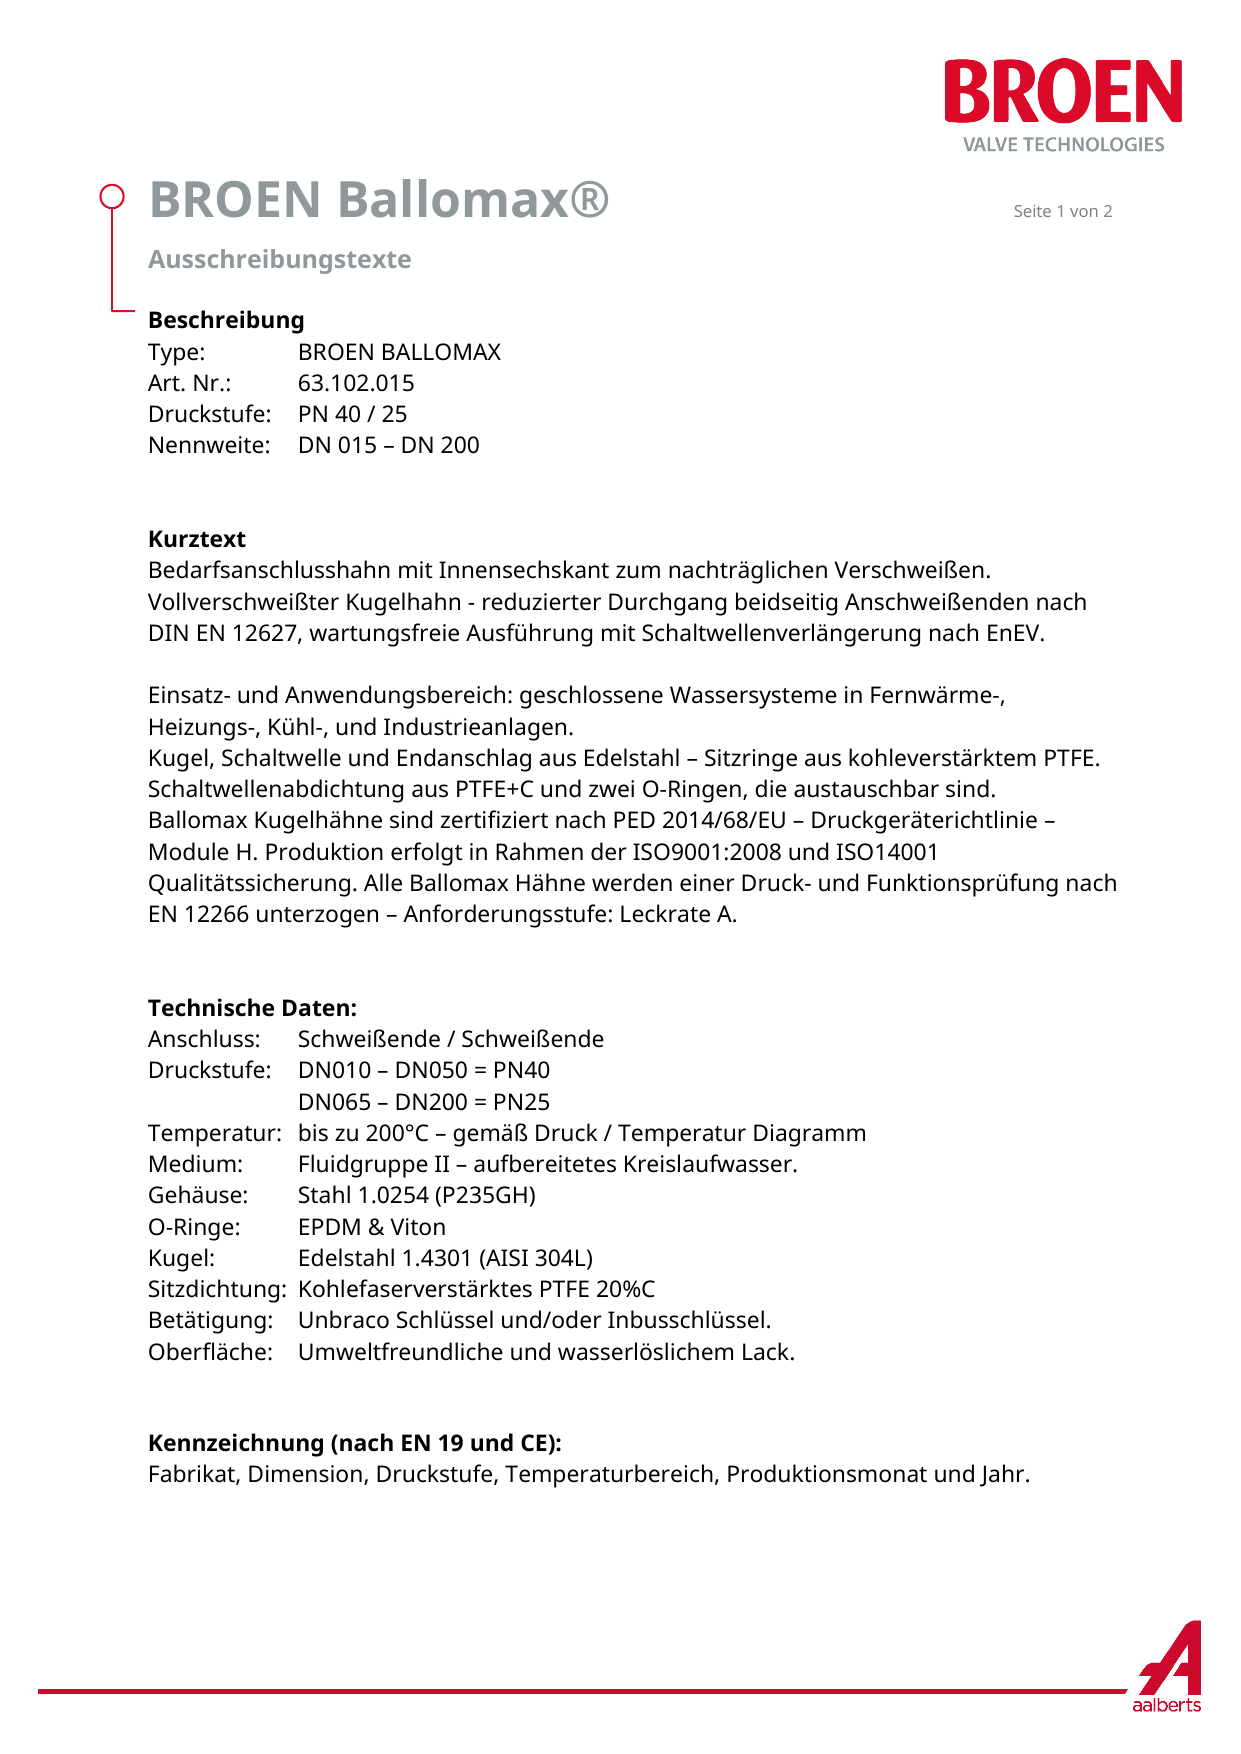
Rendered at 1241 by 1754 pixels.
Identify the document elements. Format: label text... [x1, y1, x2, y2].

text Druckstufe: DN010 – DN050 = PN40 [148, 1054, 1122, 1086]
text Anschluss: Schweißende / Schweißende [148, 1023, 1122, 1054]
text Bedarfsanschlusshahn mit Innensechskant zum nachträglichen Verschweißen. [148, 554, 1122, 586]
text Medium: Fluidgruppe II – aufbereitetes Kreislaufwasser. [148, 1148, 1122, 1179]
text Oberfläche: Umweltfreundliche und wasserlöslichem Lack. [148, 1336, 1122, 1367]
text DN065 – DN200 = PN25 [148, 1086, 1122, 1117]
text O-Ringe: EPDM & Viton Kugel: Edelstahl 1.4301 (AISI 304L) Sitzdichtung: Kohlefaserverstärktes PTFE 20%C [148, 1211, 1122, 1304]
text Druckstufe: PN 40 / 25 [148, 398, 1122, 429]
text Kennzeichnung (nach EN 19 und CE): [148, 1427, 1122, 1458]
text Art. Nr.: 63.102.015 [148, 367, 1122, 398]
text Nennweite: DN 015 – DN 200 [148, 429, 1122, 461]
text Einsatz- und Anwendungsbereich: geschlossene Wassersysteme in Fernwärme-, Heizungs-, Kühl-, und Industrieanlagen. [148, 679, 1122, 742]
picture [945, 58, 1182, 152]
picture [0, 1582, 1239, 1750]
text Technische Daten: [148, 992, 1122, 1023]
text Betätigung: Unbraco Schlüssel und/oder Inbusschlüssel. [148, 1304, 1122, 1336]
text Kurztext [148, 523, 1122, 554]
text Type: BROEN BALLOMAX [148, 336, 1122, 367]
text Temperatur: bis zu 200°C – gemäß Druck / Temperatur Diagramm [148, 1117, 1122, 1148]
text Fabrikat, Dimension, Druckstufe, Temperaturbereich, Produktionsmonat und Jahr. [148, 1458, 1122, 1489]
text Beschreibung [148, 304, 1122, 336]
text Gehäuse: Stahl 1.0254 (P235GH) [148, 1179, 1122, 1211]
text Vollverschweißter Kugelhahn - reduzierter Durchgang beidseitig Anschweißenden nach DIN EN 12627, wartungsfreie Ausführung mit Schaltwellenverlängerung nach EnEV. [148, 586, 1122, 648]
text Kugel, Schaltwelle und Endanschlag aus Edelstahl – Sitzringe aus kohleverstärktem PTFE. Schaltwellenabdichtung aus PTFE+C und zwei O-Ringen, die austauschbar sind. [148, 742, 1122, 804]
text Ballomax Kugelhähne sind zertifiziert nach PED 2014/68/EU – Druckgeräterichtlinie – Module H. Produktion erfolgt in Rahmen der ISO9001:2008 und ISO14001 Qualitätssicherung. Alle Ballomax Hähne werden einer Druck- und Funktionsprüfung nach EN 12266 unterzogen – Anforderungsstufe: Leckrate A. [148, 804, 1122, 929]
